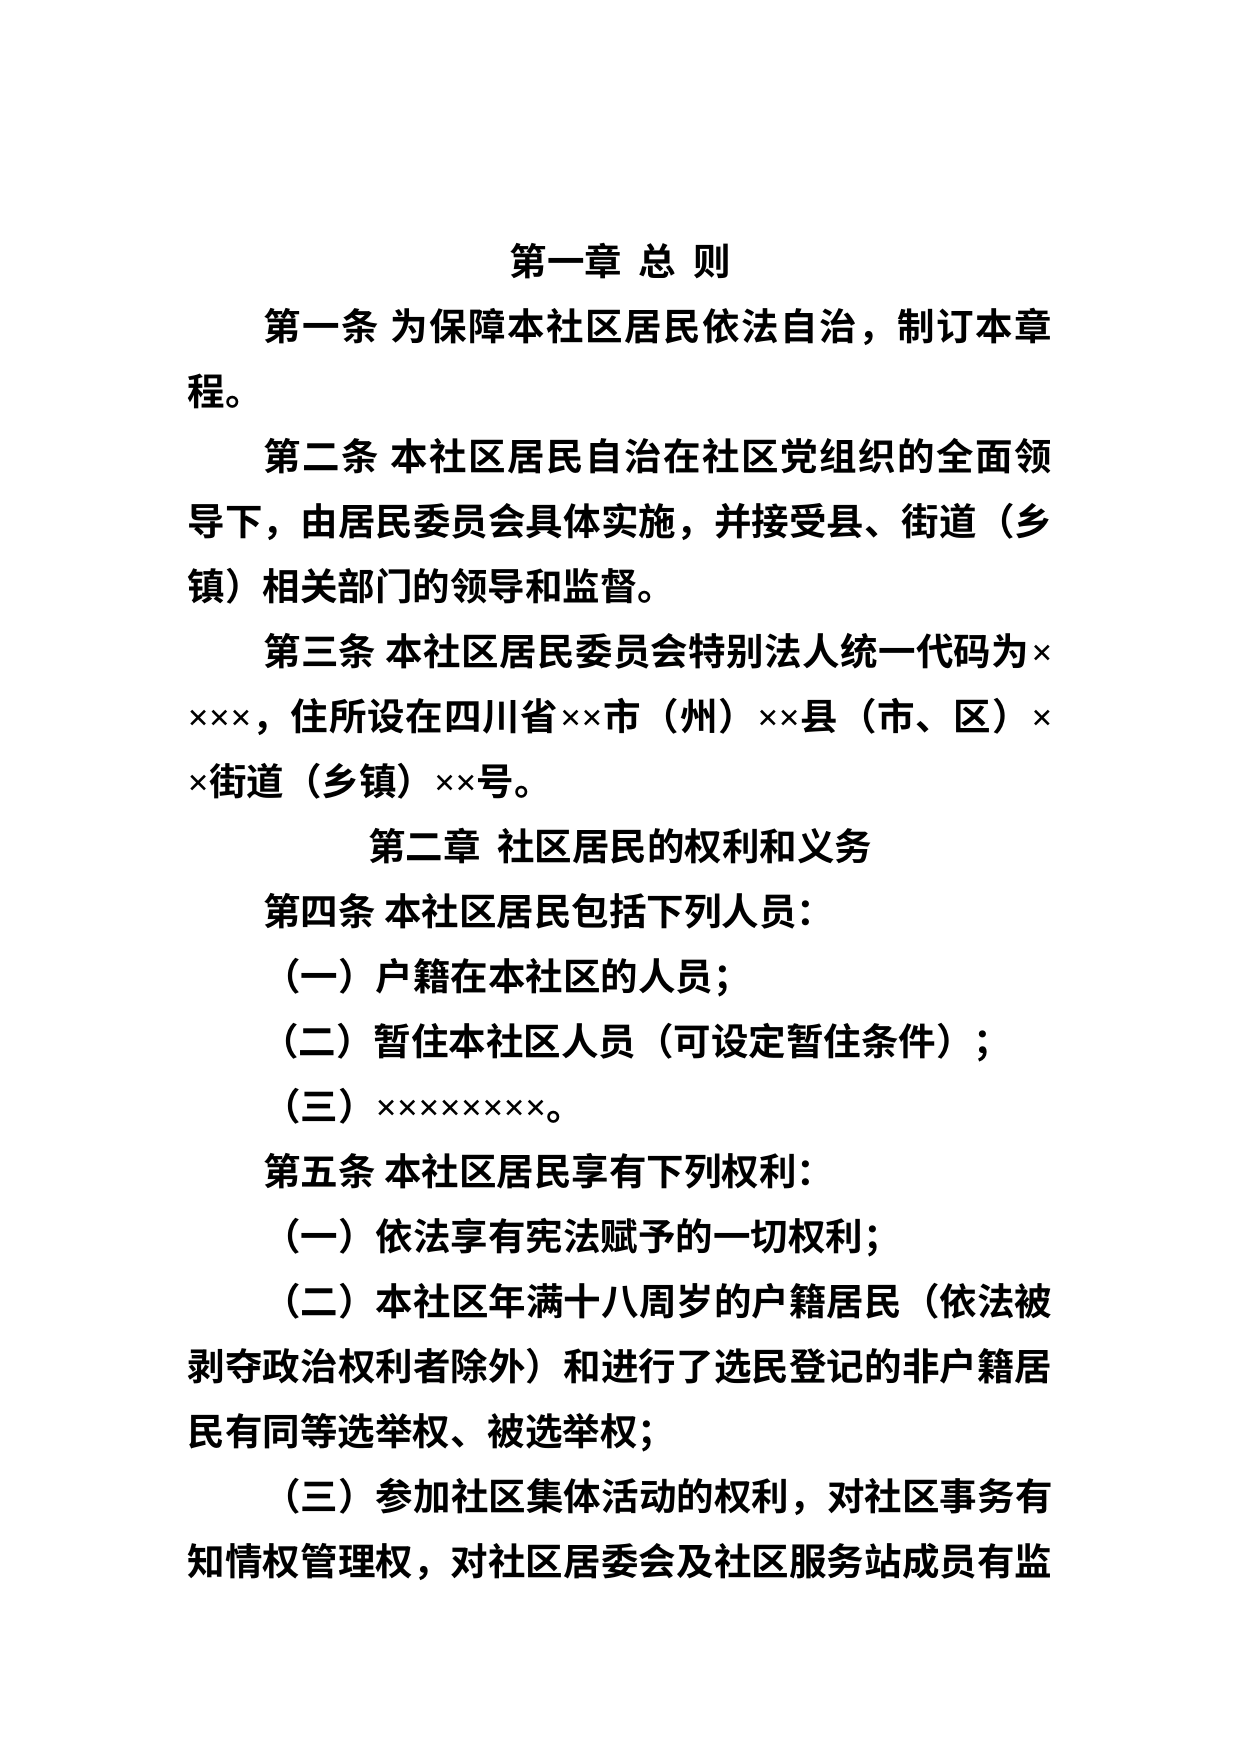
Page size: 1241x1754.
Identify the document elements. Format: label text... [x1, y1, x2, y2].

text 第三条 本社区居民委员会特别法人统一代码为××××，住所设在四川省××市（州）××县（市、区）××街道（乡镇）××号。 [187, 617, 1053, 812]
text 第四条 本社区居民包括下列人员： [187, 877, 1053, 942]
text （二）暂住本社区人员（可设定暂住条件）； [187, 1007, 1053, 1072]
text 第二条 本社区居民自治在社区党组织的全面领导下，由居民委员会具体实施，并接受县、街道（乡镇）相关部门的领导和监督。 [187, 422, 1053, 617]
text （三）××××××××。 [187, 1072, 1053, 1137]
text 第一章 总 则 [187, 227, 1053, 292]
text 第五条 本社区居民享有下列权利： [187, 1137, 1053, 1202]
text （一）依法享有宪法赋予的一切权利； [187, 1202, 1053, 1267]
text （二）本社区年满十八周岁的户籍居民（依法被剥夺政治权利者除外）和进行了选民登记的非户籍居民有同等选举权、被选举权； [187, 1267, 1053, 1462]
text 第一条 为保障本社区居民依法自治，制订本章程。 [187, 292, 1053, 422]
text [187, 1462, 1053, 1592]
text 第二章 社区居民的权利和义务 [187, 812, 1053, 877]
text （一）户籍在本社区的人员； [187, 942, 1053, 1007]
